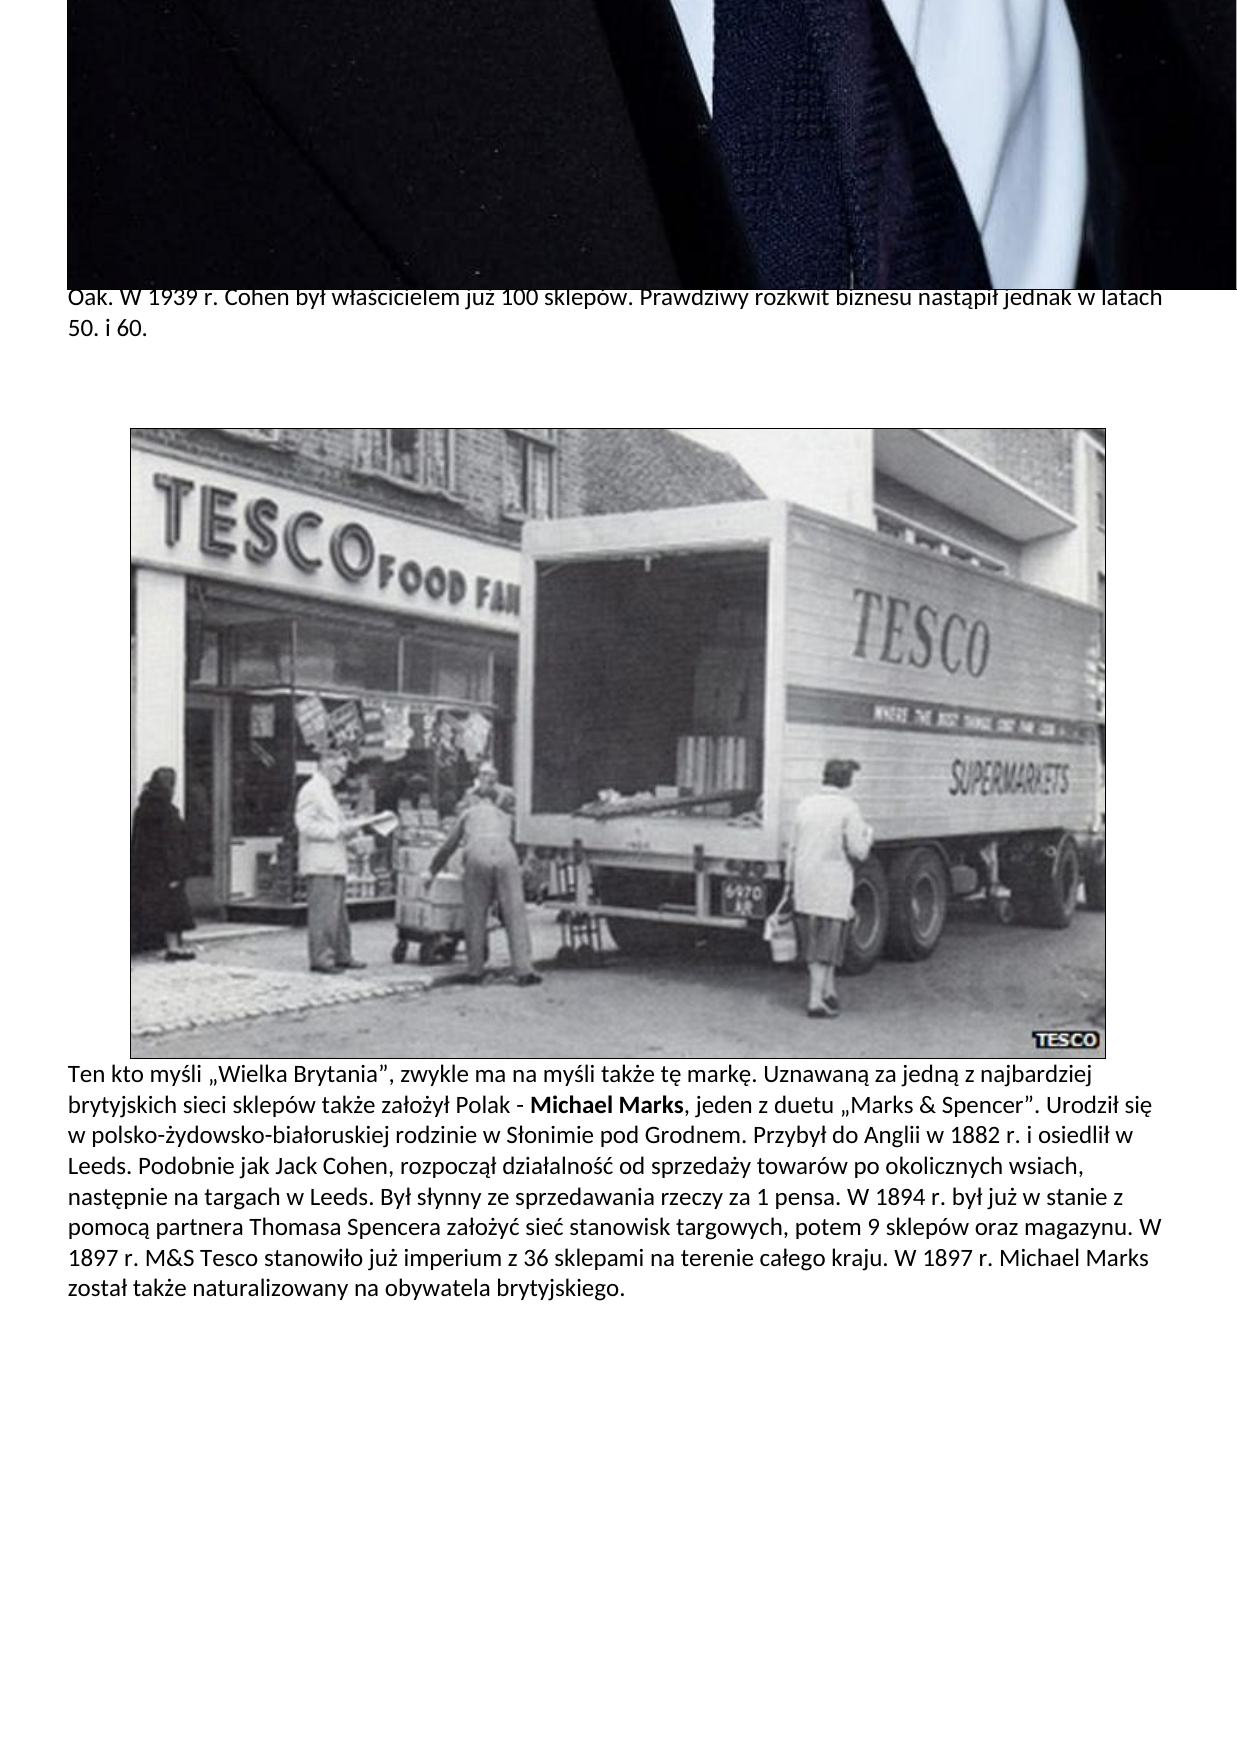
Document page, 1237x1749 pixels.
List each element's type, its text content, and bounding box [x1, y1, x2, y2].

text Ten kto myśli „Wielka Brytania”, zwykle ma na myśli także tę markę. Uznawaną za jedną z najbardziej brytyjskich sieci sklepów także założył Polak - Michael Marks, jeden z duetu „Marks & Spencer”. Urodził się w polsko-żydowsko-białoruskiej rodzinie w Słonimie pod Grodnem. Przybył do Anglii w 1882 r. i osiedlił w Leeds. Podobnie jak Jack Cohen, rozpoczął działalność od sprzedaży towarów po okolicznych wsiach, następnie na targach w Leeds. Był słynny ze sprzedawania rzeczy za 1 pensa. W 1894 r. był już w stanie z pomocą partnera Thomasa Spencera założyć sieć stanowisk targowych, potem 9 sklepów oraz magazynu. W 1897 r. M&S Tesco stanowiło już imperium z 36 sklepami na terenie całego kraju. W 1897 r. Michael Marks został także naturalizowany na obywatela brytyjskiego. [68, 1058, 1169, 1303]
text Czy robiąc codzienne zakupy w Tesco zastanawiasz się choć przez chwilę, że tej sieci sklepów by nie było, gdyby nie pewien … Polak? Urodzony jako Jacob Edward Kohen w żydowskiej rodzinie pochodzącej z Łodzi, rozpoczął swoją karierę jako krawiec uczony fachu przez swego ojca. Jednakże Jack ostatecznie obrał inną ścieżkę kariery. Pierwotnie zaciągnął się do Royal Frying Corps i szył kanwy pod balony dla lotników. Służył we Francji, Egipcie i w Palestynie, po czym powrócił do Anglii schorowany i poślubił córkę rosyjskiego emigranta. Przedsiębiorcza żona zainwestowała całe wiano w biznes męża i tak powstały podwaliny Tesco. Rozpoczął od stoiska na targu w Hackney. Pierwsze sklepy Tesco powstały w 1931 r. na Becontree i Burnt Oak. W 1939 r. Cohen był właścicielem już 100 sklepów. Prawdziwy rozkwit biznesu nastąpił jednak w latach 50. i 60. [68, 290, 1169, 342]
picture [131, 429, 1105, 1058]
picture [68, 0, 1237, 289]
